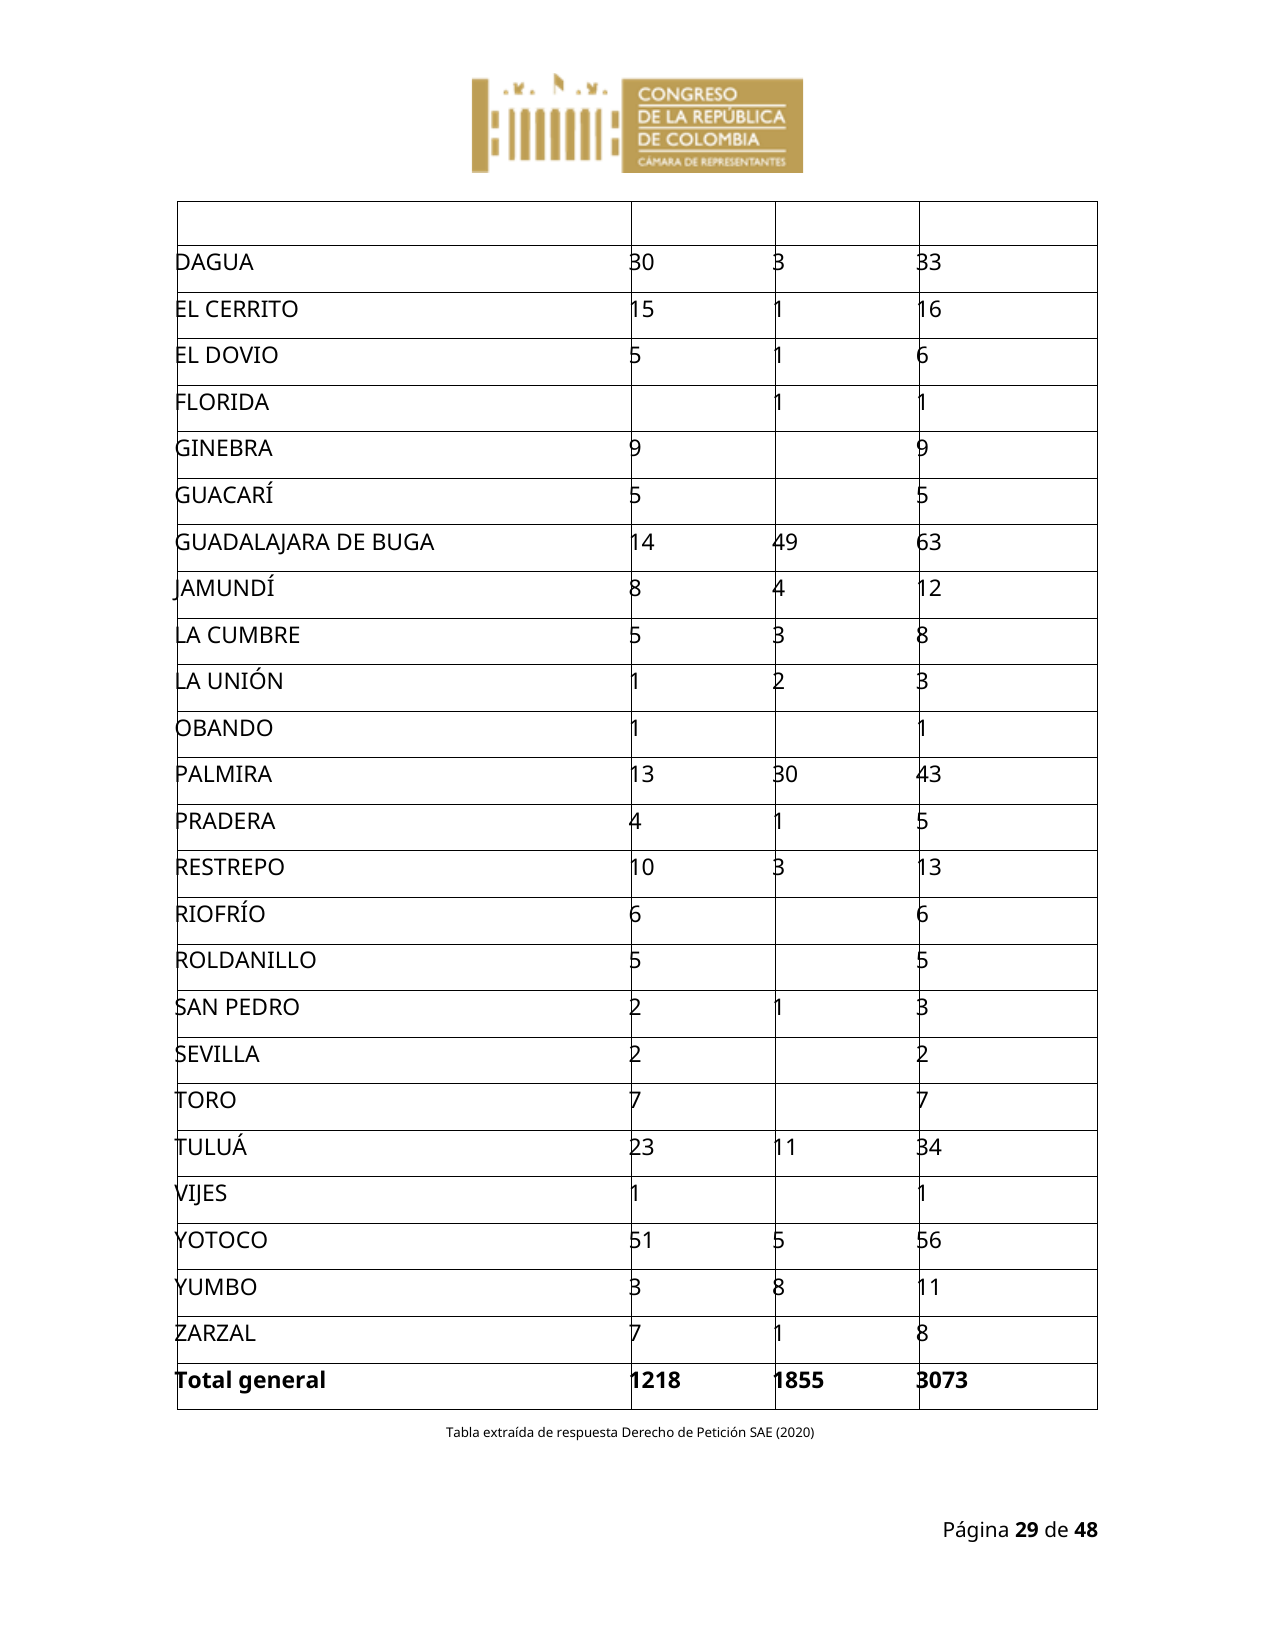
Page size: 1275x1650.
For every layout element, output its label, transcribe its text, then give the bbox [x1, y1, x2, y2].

table_cell [776, 945, 919, 990]
table_cell 3 [632, 1270, 775, 1316]
table_cell EL DOVIO [178, 339, 631, 385]
table_cell 8 [920, 619, 1097, 664]
table_cell 1 [920, 712, 1097, 757]
table_cell 3073 [920, 1364, 1097, 1409]
table_cell TORO [178, 1084, 631, 1130]
table_cell 4 [776, 572, 919, 617]
table_cell 30 [632, 246, 775, 292]
table_cell ROLDANILLO [178, 945, 631, 990]
table_cell 16 [776, 202, 919, 245]
table_cell YOTOCO [178, 1224, 631, 1269]
table_cell [776, 432, 919, 478]
table_cell 3 [776, 851, 919, 897]
table_cell 9 [632, 432, 775, 478]
table_cell VIJES [178, 1177, 631, 1223]
table_cell TULUÁ [178, 1131, 631, 1176]
table_cell 1 [776, 805, 919, 850]
table_cell 1 [920, 1177, 1097, 1223]
table_cell LA UNIÓN [178, 665, 631, 711]
table_cell SAN PEDRO [178, 991, 631, 1037]
table_cell 7 [632, 1317, 775, 1362]
table_cell [776, 1084, 919, 1130]
table_cell 10 [632, 851, 775, 897]
table_cell 23 [632, 1131, 775, 1176]
table_cell 9 [920, 432, 1097, 478]
table_cell 15 [632, 293, 775, 338]
table_cell EL CERRITO [178, 293, 631, 338]
table_cell [776, 479, 919, 524]
table_cell 56 [920, 1224, 1097, 1269]
picture [471, 73, 804, 173]
table_cell 43 [920, 758, 1097, 804]
table_cell 5 [920, 805, 1097, 850]
table_cell [776, 712, 919, 757]
table_cell 6 [632, 898, 775, 943]
table_cell 1 [776, 293, 919, 338]
table_cell 3 [776, 619, 919, 664]
table_cell 33 [920, 246, 1097, 292]
table_cell 11 [920, 1270, 1097, 1316]
table_cell 30 [776, 758, 919, 804]
table_cell 3 [920, 991, 1097, 1037]
table_cell 34 [920, 1131, 1097, 1176]
table_cell ZARZAL [178, 1317, 631, 1362]
table_cell PRADERA [178, 805, 631, 850]
table_cell 5 [632, 619, 775, 664]
table_cell 11 [776, 1131, 919, 1176]
table_cell 8 [776, 1270, 919, 1316]
table_cell 1 [776, 386, 919, 431]
table_cell 5 [632, 945, 775, 990]
table_cell 5 [632, 202, 775, 245]
table_cell 4 [632, 805, 775, 850]
table_cell 5 [920, 945, 1097, 990]
table_cell 13 [920, 851, 1097, 897]
table_cell GINEBRA [178, 432, 631, 478]
table_cell 16 [920, 293, 1097, 338]
text Tabla extraída de respuesta Derecho de Petición SAE (2020) [162, 1410, 1098, 1441]
table_cell 1 [776, 991, 919, 1037]
table_cell [776, 1038, 919, 1083]
table_cell 3 [776, 246, 919, 292]
table_cell RESTREPO [178, 851, 631, 897]
table_cell 5 [632, 339, 775, 385]
table_cell RIOFRÍO [178, 898, 631, 943]
table_cell 8 [920, 1317, 1097, 1362]
table_cell 51 [632, 1224, 775, 1269]
table_cell YUMBO [178, 1270, 631, 1316]
table_cell SEVILLA [178, 1038, 631, 1083]
table_cell Total general [178, 1364, 631, 1409]
table_cell 1 [632, 1177, 775, 1223]
table_cell 2 [632, 991, 775, 1037]
table_cell 12 [920, 572, 1097, 617]
table_cell 8 [632, 572, 775, 617]
table_cell 6 [920, 898, 1097, 943]
table_cell 1 [776, 339, 919, 385]
table_cell 1 [632, 665, 775, 711]
table_cell GUACARÍ [178, 479, 631, 524]
table_cell JAMUNDÍ [178, 572, 631, 617]
table_cell 1 [920, 386, 1097, 431]
table_cell 63 [920, 525, 1097, 571]
table_cell 6 [920, 339, 1097, 385]
table_cell 2 [632, 1038, 775, 1083]
table_cell 21 [920, 202, 1097, 245]
table_cell FLORIDA [178, 386, 631, 431]
table_cell 13 [632, 758, 775, 804]
table_cell DAGUA [178, 246, 631, 292]
table_cell 5 [776, 1224, 919, 1269]
table_cell [776, 1177, 919, 1223]
table_cell 7 [632, 1084, 775, 1130]
table_cell CARTAGO [178, 202, 631, 245]
table_cell 5 [920, 479, 1097, 524]
table_cell PALMIRA [178, 758, 631, 804]
table_cell 14 [632, 525, 775, 571]
table_cell 1 [632, 712, 775, 757]
table_cell 5 [632, 479, 775, 524]
table_cell [776, 898, 919, 943]
table_cell 7 [920, 1084, 1097, 1130]
table_cell 1 [776, 1317, 919, 1362]
table_cell 3 [920, 665, 1097, 711]
table_cell 2 [776, 665, 919, 711]
table_cell OBANDO [178, 712, 631, 757]
table_cell LA CUMBRE [178, 619, 631, 664]
table_cell 1855 [776, 1364, 919, 1409]
table_cell 49 [776, 525, 919, 571]
table_cell [632, 386, 775, 431]
table_cell GUADALAJARA DE BUGA [178, 525, 631, 571]
table_cell 1218 [632, 1364, 775, 1409]
table_cell 2 [920, 1038, 1097, 1083]
